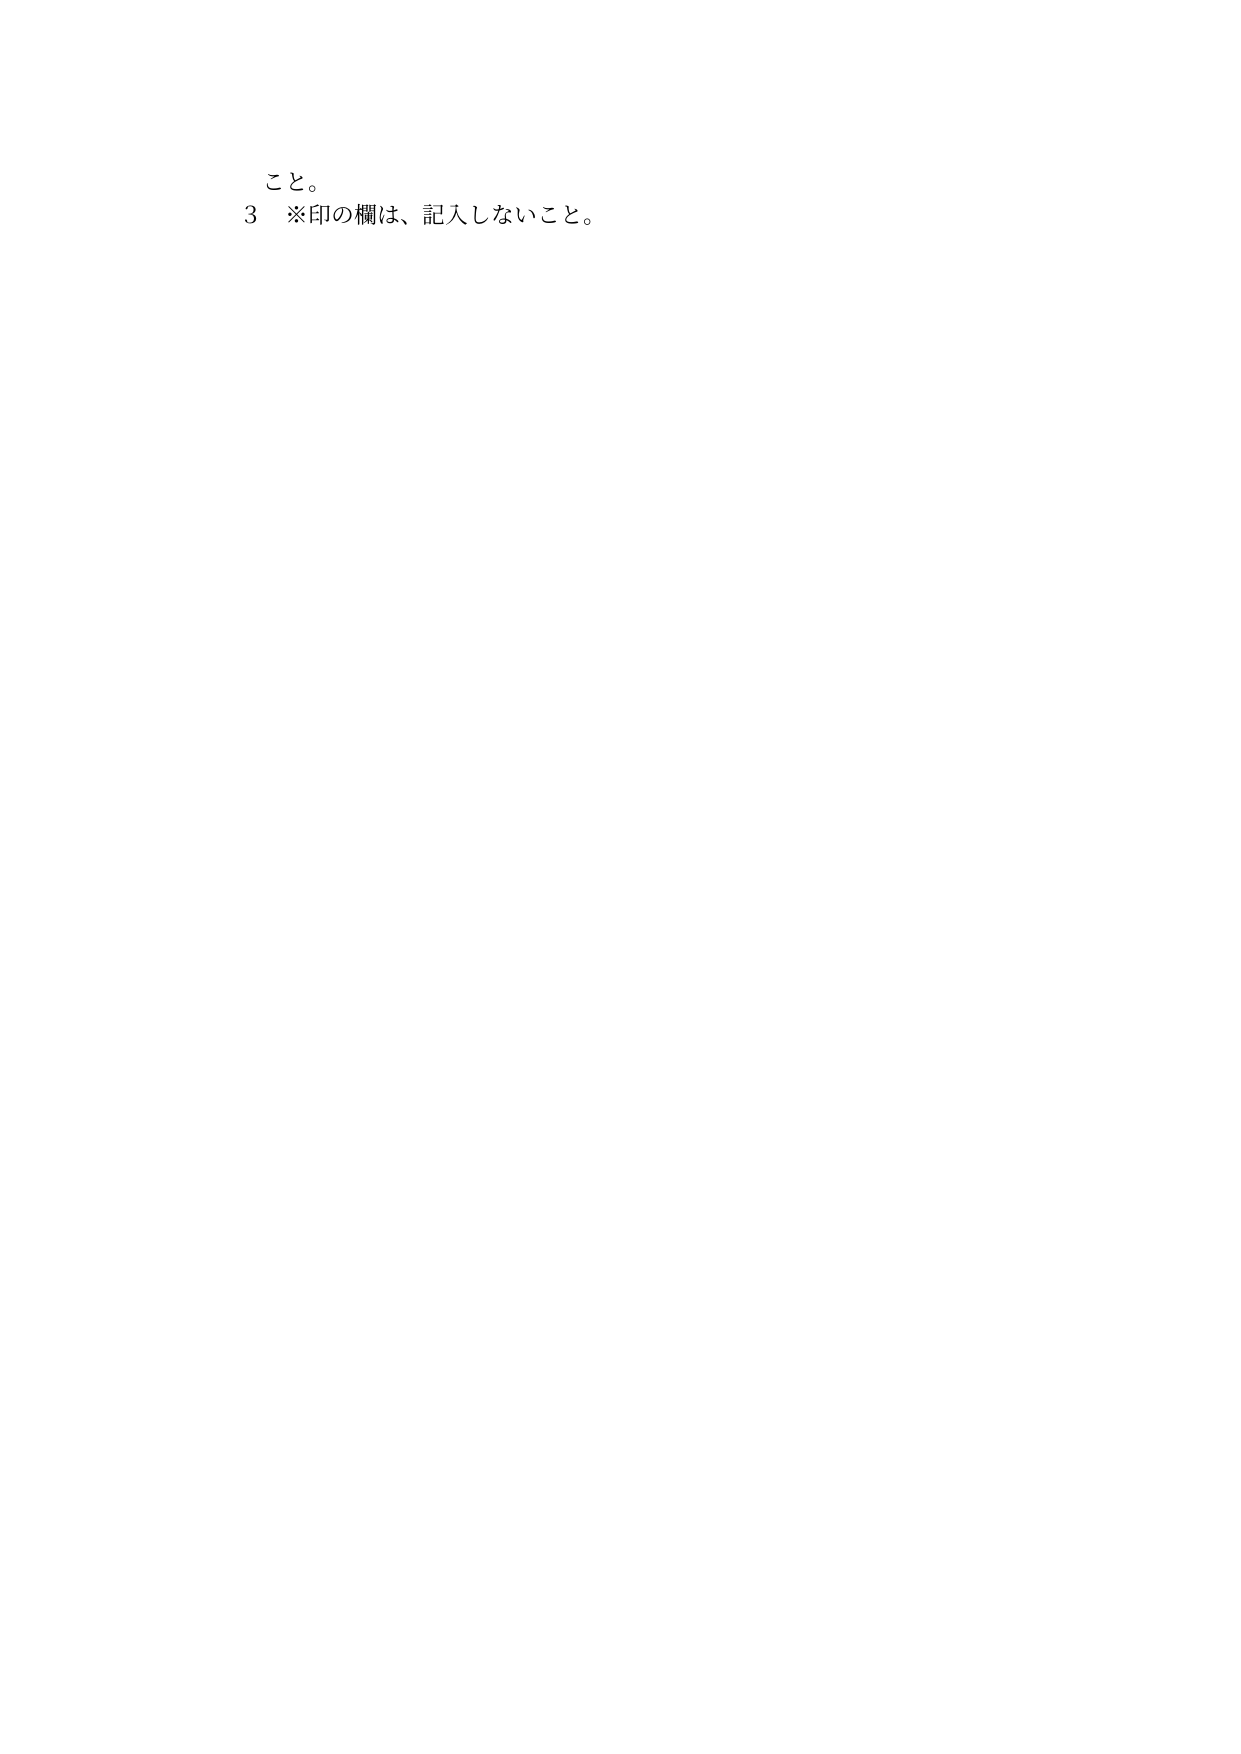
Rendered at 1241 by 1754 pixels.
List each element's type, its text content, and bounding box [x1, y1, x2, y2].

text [148, 164, 1092, 197]
text ３ ※印の欄は、記入しないこと。 [148, 197, 1092, 230]
